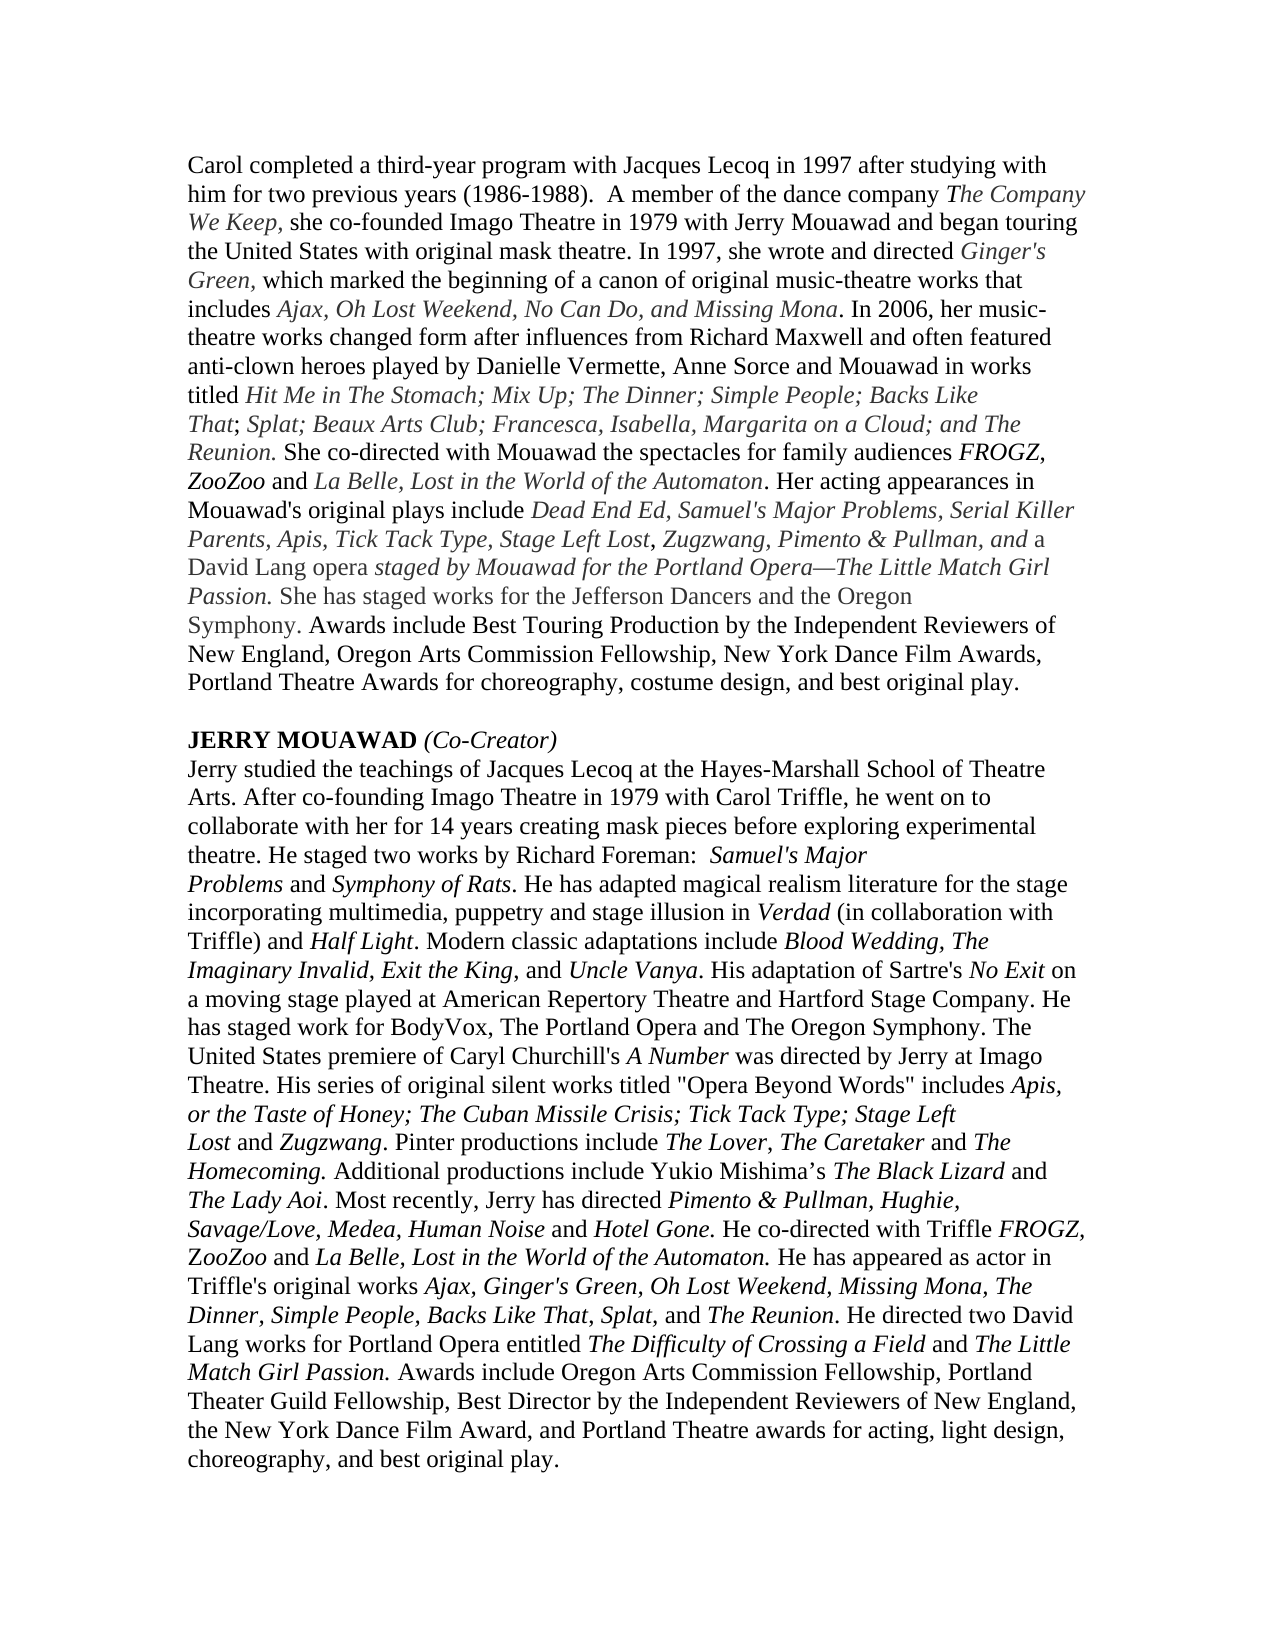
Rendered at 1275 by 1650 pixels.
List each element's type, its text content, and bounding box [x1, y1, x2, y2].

text JERRY MOUAWAD (Co-Creator) Jerry studied the teachings of Jacques Lecoq at the Hayes-Marshall School of Theatre Arts. After co-founding Imago Theatre in 1979 with Carol Triffle, he went on to collaborate with her for 14 years creating mask pieces before exploring experimental theatre. He staged two works by Richard Foreman: Samuel's Major Problems and Symphony of Rats. He has adapted magical realism literature for the stage incorporating multimedia, puppetry and stage illusion in Verdad (in collaboration with Triffle) and Half Light. Modern classic adaptations include Blood Wedding, The Imaginary Invalid, Exit the King, and Uncle Vanya. His adaptation of Sartre's No Exit on a moving stage played at American Repertory Theatre and Hartford Stage Company. He has staged work for BodyVox, The Portland Opera and The Oregon Symphony. The United States premiere of Caryl Churchill's A Number was directed by Jerry at Imago Theatre. His series of original silent works titled "Opera Beyond Words" includes Apis, or the Taste of Honey; The Cuban Missile Crisis; Tick Tack Type; Stage Left Lost and Zugzwang. Pinter productions include The Lover, The Caretaker and The Homecoming. Additional productions include Yukio Mishima’s The Black Lizard and The Lady Aoi. Most recently, Jerry has directed Pimento & Pullman, Hughie, Savage/Love, Medea, Human Noise and Hotel Gone. He co-directed with Triffle FROGZ, ZooZoo and La Belle, Lost in the World of the Automaton. He has appeared as actor in Triffle's original works Ajax, Ginger's Green, Oh Lost Weekend, Missing Mona, The Dinner, Simple People, Backs Like That, Splat, and The Reunion. He directed two David Lang works for Portland Opera entitled The Difficulty of Crossing a Field and The Little Match Girl Passion. Awards include Oregon Arts Commission Fellowship, Portland Theater Guild Fellowship, Best Director by the Independent Reviewers of New England, the New York Dance Film Award, and Portland Theatre awards for acting, light design, choreography, and best original play. [187, 725, 1087, 1472]
text Carol completed a third-year program with Jacques Lecoq in 1997 after studying with him for two previous years (1986-1988). A member of the dance company The Company We Keep, she co-founded Imago Theatre in 1979 with Jerry Mouawad and began touring the United States with original mask theatre. In 1997, she wrote and directed Ginger's Green, which marked the beginning of a canon of original music-theatre works that includes Ajax, Oh Lost Weekend, No Can Do, and Missing Mona. In 2006, her music-theatre works changed form after influences from Richard Maxwell and often featured anti-clown heroes played by Danielle Vermette, Anne Sorce and Mouawad in works titled Hit Me in The Stomach; Mix Up; The Dinner; Simple People; Backs Like That; Splat; Beaux Arts Club; Francesca, Isabella, Margarita on a Cloud; and The Reunion. She co-directed with Mouawad the spectacles for family audiences FROGZ, ZooZoo and La Belle, Lost in the World of the Automaton. Her acting appearances in Mouawad's original plays include Dead End Ed, Samuel's Major Problems, Serial Killer Parents, Apis, Tick Tack Type, Stage Left Lost, Zugzwang, Pimento & Pullman, and a David Lang opera staged by Mouawad for the Portland Opera—The Little Match Girl Passion. She has staged works for the Jefferson Dancers and the Oregon Symphony. Awards include Best Touring Production by the Independent Reviewers of New England, Oregon Arts Commission Fellowship, New York Dance Film Awards, Portland Theatre Awards for choreography, costume design, and best original play. [187, 150, 1087, 696]
